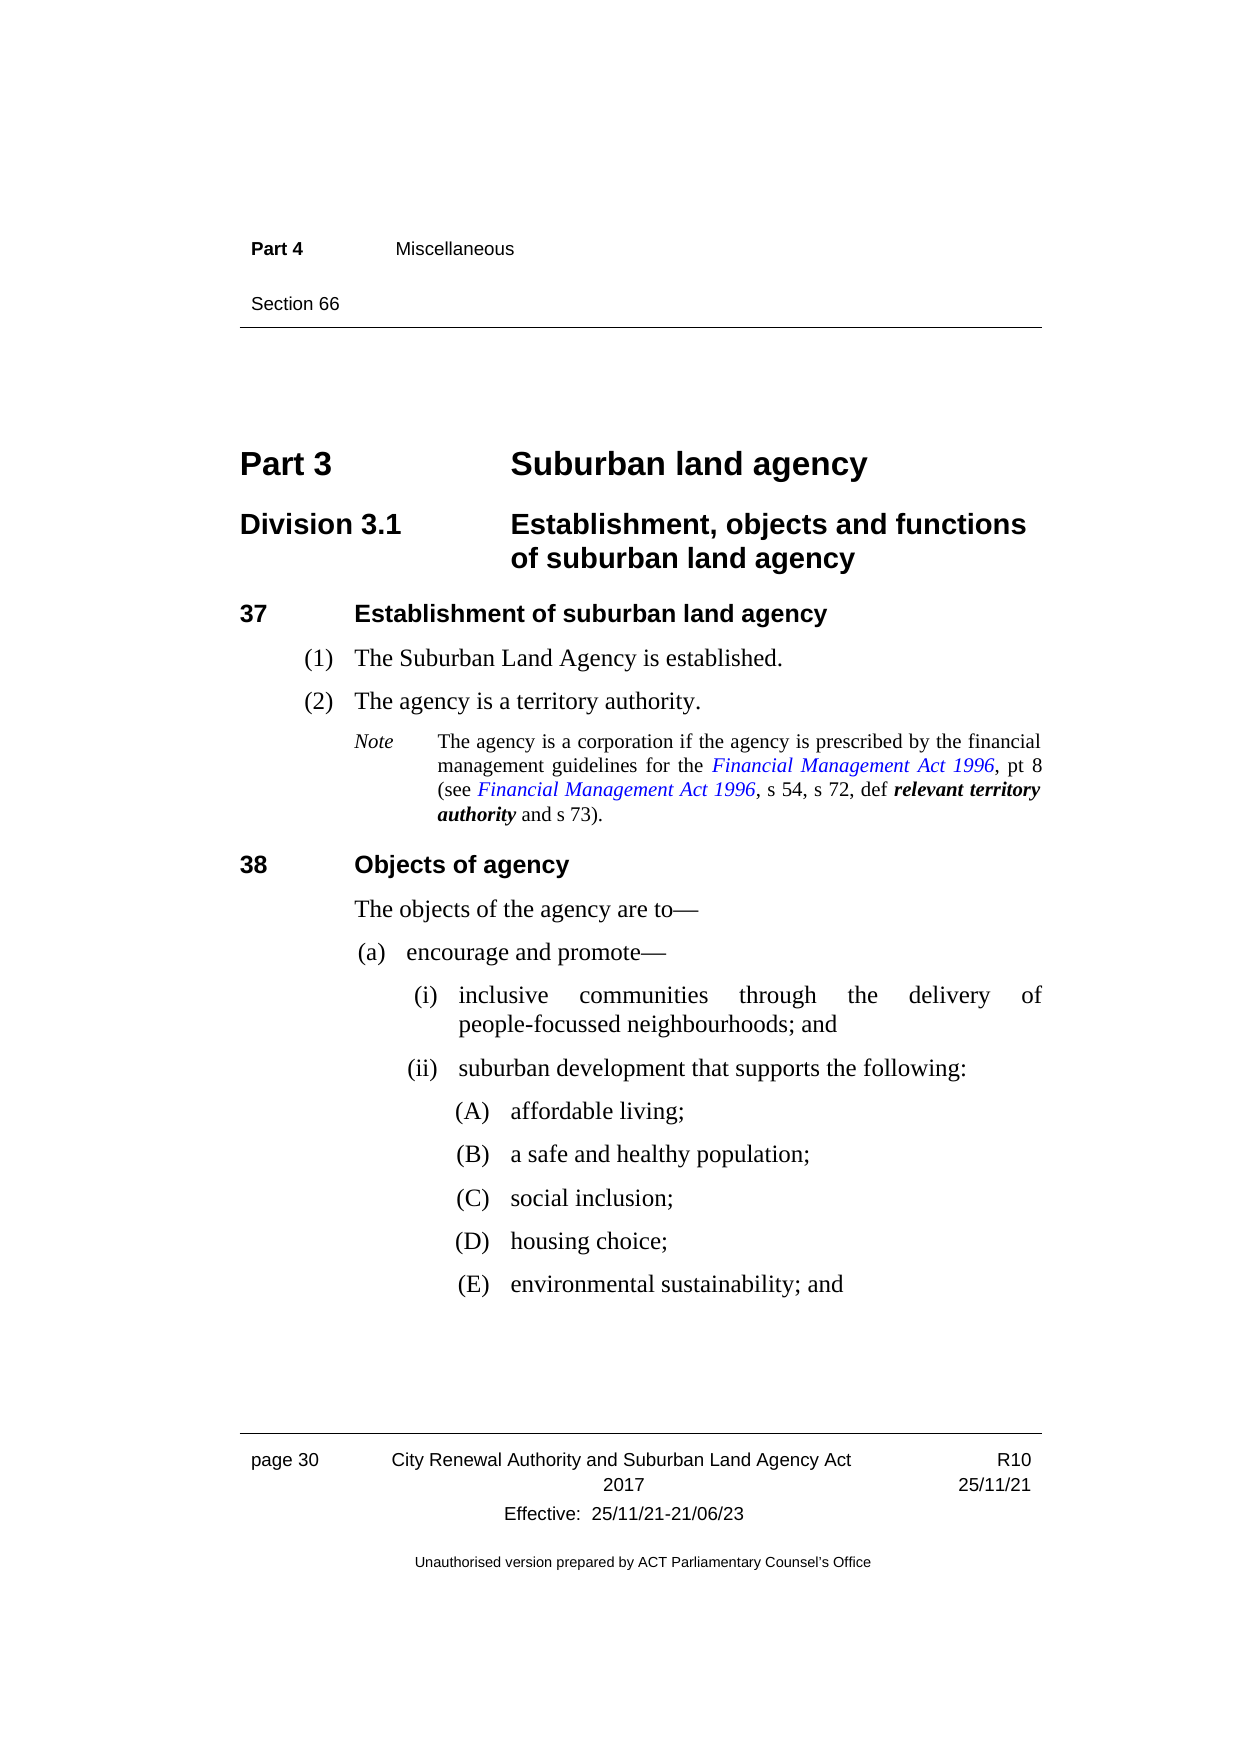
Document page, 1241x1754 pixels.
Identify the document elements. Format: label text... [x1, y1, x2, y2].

text 38 Objects of agency [239, 851, 1042, 879]
text (C) social inclusion; [239, 1183, 1042, 1211]
text (ii) suburban development that supports the following: [239, 1053, 1042, 1081]
text 37 Establishment of suburban land agency [239, 599, 1042, 628]
text (a) encourage and promote— [239, 937, 1042, 966]
text (B) a safe and healthy population; [239, 1139, 1042, 1168]
text (2) The agency is a territory authority. [239, 686, 1042, 715]
text (1) The Suburban Land Agency is established. [239, 643, 1042, 671]
text The objects of the agency are to— [354, 894, 1042, 923]
text (A) affordable living; [239, 1096, 1042, 1125]
text (E) environmental sustainability; and [239, 1269, 1042, 1298]
text Note The agency is a corporation if the agency is prescribed by the financial management guidelines for the Financial Management Act 1996, pt 8 (see Financial Management Act 1996, s 54, s 72, def relevant territory authority and s 73). [354, 729, 1042, 826]
text (D) housing choice; [239, 1226, 1042, 1255]
text Division 3.1 Establishment, objects and functions of suburban land agency [239, 507, 1042, 574]
text Part 3 Suburban land agency [239, 444, 1042, 482]
text (i) inclusive communities through the delivery of people-focussed neighbourhoods; and [239, 981, 1042, 1038]
